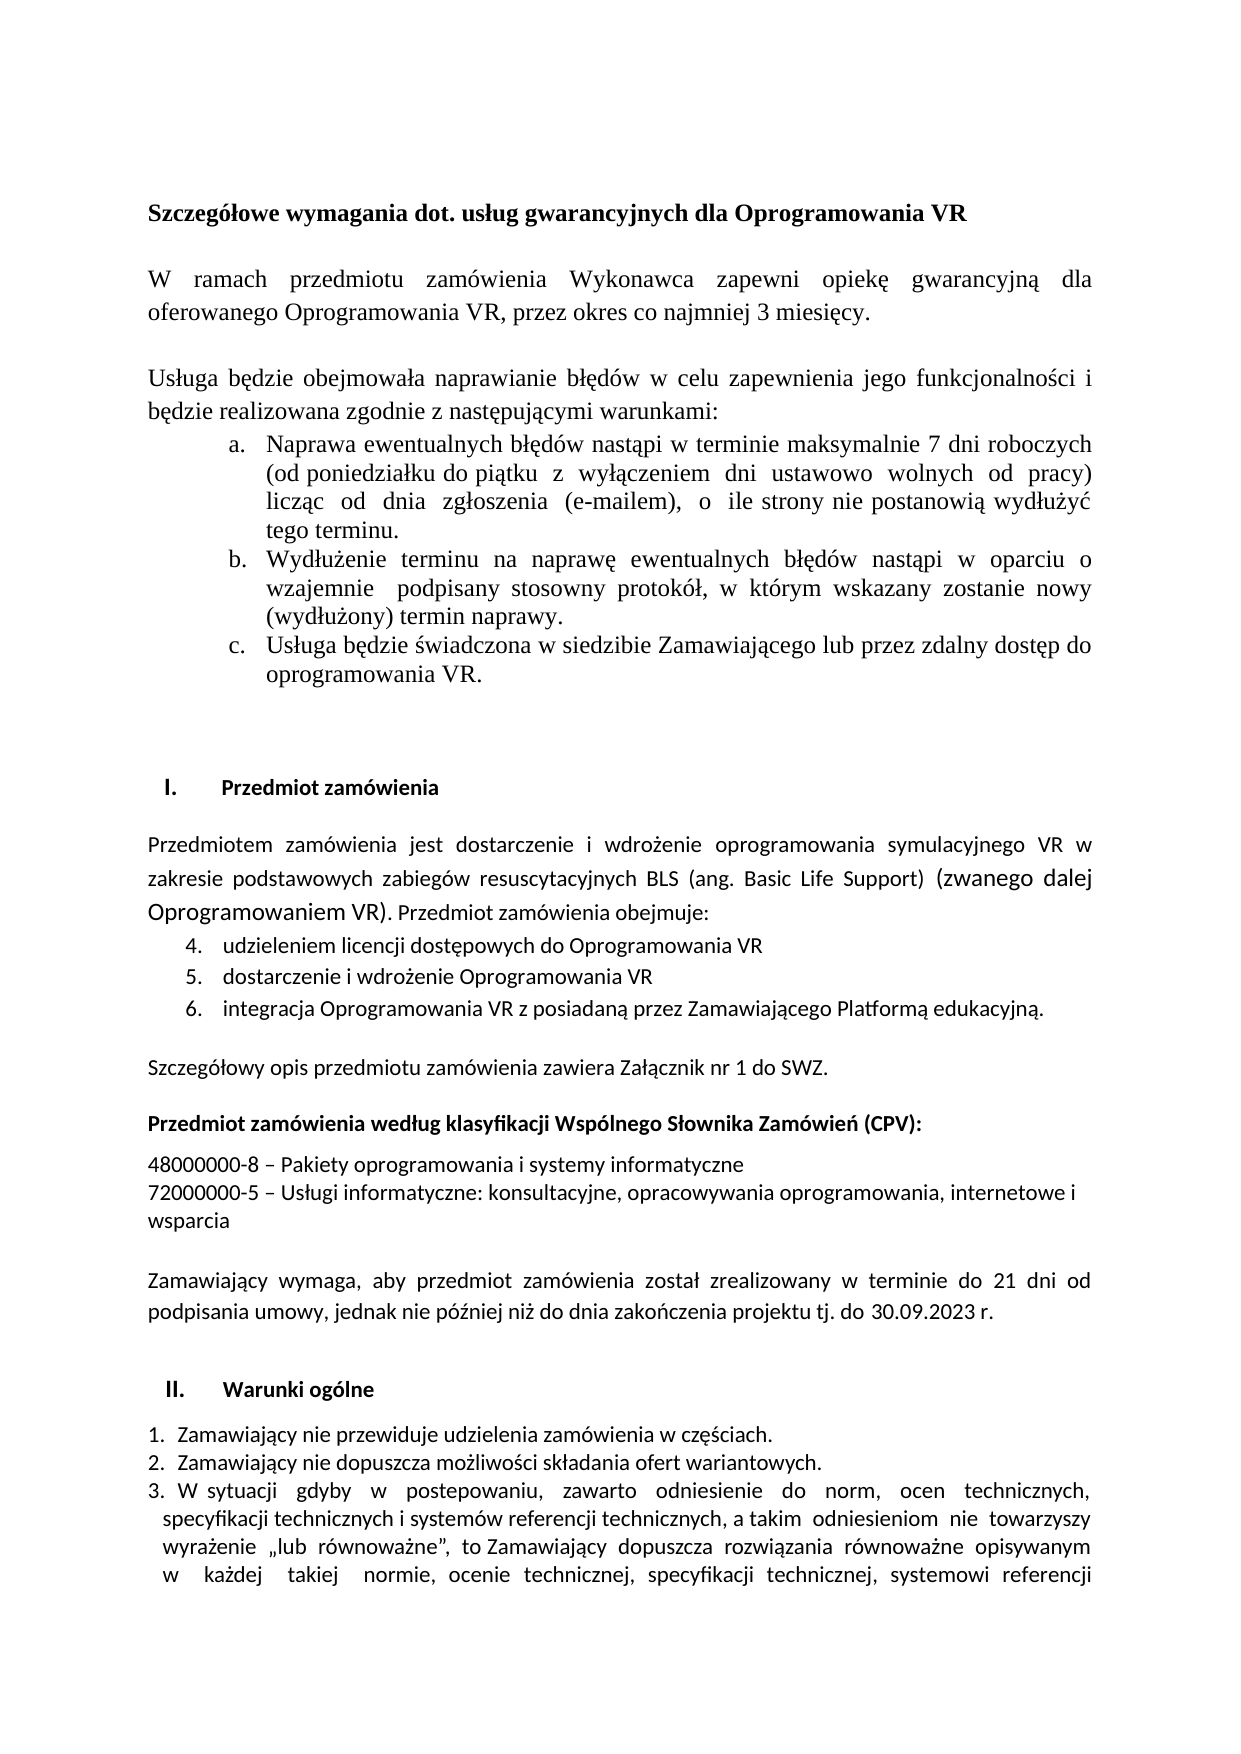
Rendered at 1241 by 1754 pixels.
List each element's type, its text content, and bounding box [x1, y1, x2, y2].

list dostarczenie i wdrożenie Oprogramowania VR [185, 962, 1093, 990]
list Przedmiot zamówienia [148, 771, 1093, 802]
list Zamawiający nie dopuszcza możliwości składania ofert wariantowych. [148, 1448, 1093, 1476]
list udzieleniem licencji dostępowych do Oprogramowania VR [185, 931, 1093, 959]
text 48000000-8 – Pakiety oprogramowania i systemy informatyczne [148, 1150, 1093, 1178]
text Przedmiotem zamówienia jest dostarczenie i wdrożenie oprogramowania symulacyjnego VR w zakresie podstawowych zabiegów resuscytacyjnych BLS (ang. Basic Life Support) (zwanego dalej Oprogramowaniem VR). Przedmiot zamówienia obejmuje: [148, 830, 1093, 927]
text Zamawiający wymaga, aby przedmiot zamówienia został zrealizowany w terminie do 21 dni od podpisania umowy, jednak nie później niż do dnia zakończenia projektu tj. do 30.09.2023 r. [148, 1266, 1093, 1325]
text Usługa będzie obejmowała naprawianie błędów w celu zapewnienia jego funkcjonalności i będzie realizowana zgodnie z następującymi warunkami: [148, 363, 1093, 425]
text Szczegółowe wymagania dot. usług gwarancyjnych dla Oprogramowania VR [148, 198, 1093, 227]
text W ramach przedmiotu zamówienia Wykonawca zapewni opiekę gwarancyjną dla oferowanego Oprogramowania VR, przez okres co najmniej 3 miesięcy. [148, 264, 1093, 326]
list Usługa będzie świadczona w siedzibie Zamawiającego lub przez zdalny dostęp do oprogramowania VR. [228, 630, 1093, 688]
list integracja Oprogramowania VR z posiadaną przez Zamawiającego Platformą edukacyjną. [185, 994, 1093, 1022]
list Naprawa ewentualnych błędów nastąpi w terminie maksymalnie 7 dni roboczych (od poniedziałku do piątku z wyłączeniem dni ustawowo wolnych od pracy) licząc od dnia zgłoszenia (e-mailem), o ile strony nie postanowią wydłużyć tego terminu. [228, 429, 1093, 544]
list Zamawiający nie przewiduje udzielenia zamówienia w częściach. [148, 1420, 1093, 1448]
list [148, 1476, 1093, 1588]
list Wydłużenie terminu na naprawę ewentualnych błędów nastąpi w oparciu o wzajemnie podpisany stosowny protokół, w którym wskazany zostanie nowy (wydłużony) termin naprawy. [228, 544, 1093, 630]
text Szczegółowy opis przedmiotu zamówienia zawiera Załącznik nr 1 do SWZ. [148, 1053, 1093, 1082]
list Warunki ogólne [185, 1373, 1093, 1403]
text Przedmiot zamówienia według klasyfikacji Wspólnego Słownika Zamówień (CPV): [148, 1109, 1093, 1138]
text 72000000-5 – Usługi informatyczne: konsultacyjne, opracowywania oprogramowania, internetowe i wsparcia [148, 1178, 1093, 1234]
